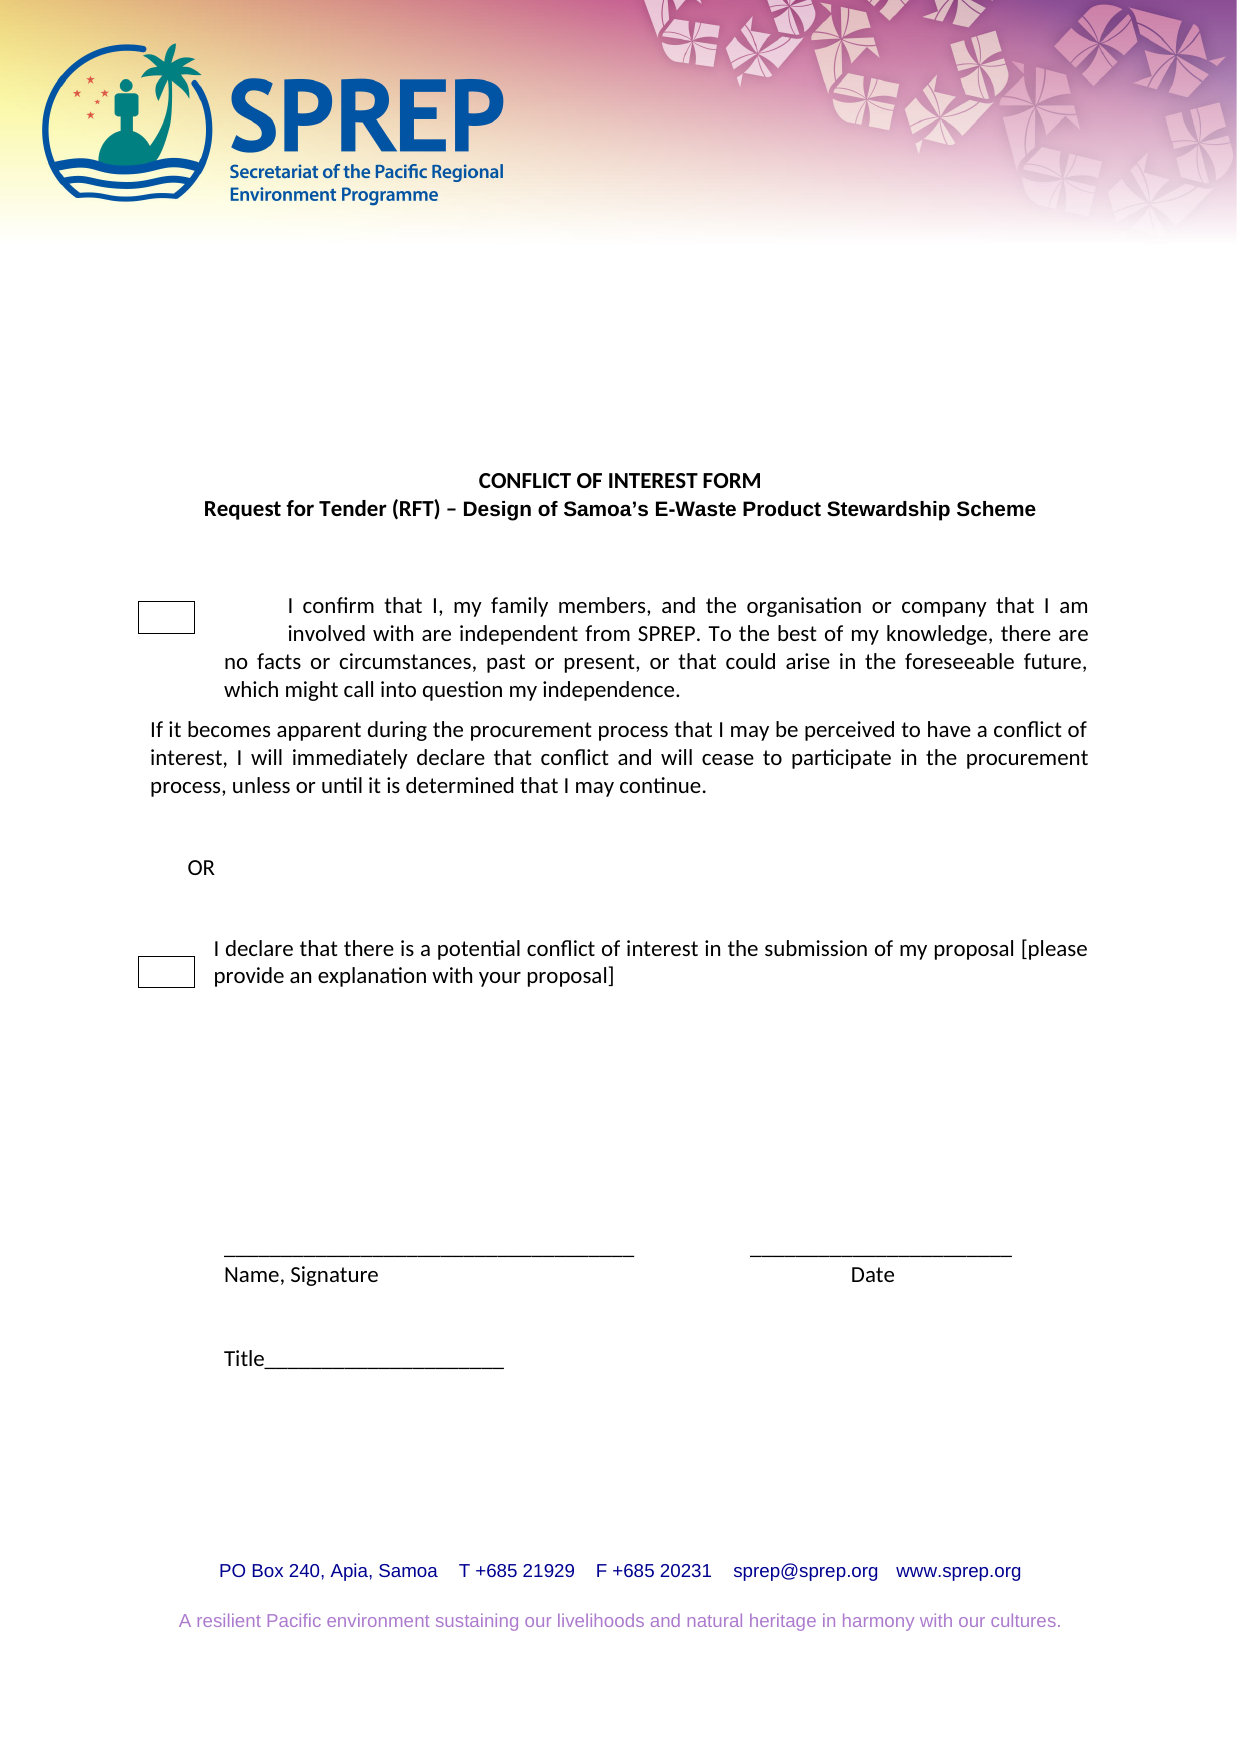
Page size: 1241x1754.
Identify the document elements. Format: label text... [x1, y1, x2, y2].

text CONFLICT OF INTEREST FORM [150, 466, 1090, 494]
text Name, Signature Date [150, 1260, 1090, 1288]
table_header [139, 957, 194, 987]
text ____________________________________ _______________________ [150, 1232, 1090, 1260]
text OR [187, 853, 1090, 881]
text Title_____________________ [150, 1344, 1090, 1372]
text I declare that there is a potential conflict of interest in the submission of my proposal [please provide an explanation with your proposal] [150, 934, 1090, 990]
table_header [139, 602, 194, 632]
text If it becomes apparent during the procurement process that I may be perceived to have a conflict of interest, I will immediately declare that conflict and will cease to participate in the procurement process, unless or until it is determined that I may continue. [150, 716, 1090, 799]
picture [0, 0, 1237, 244]
text Request for Tender (RFT) – Design of Samoa’s E-Waste Product Stewardship Scheme [150, 494, 1090, 522]
text I confirm that I, my family members, and the organisation or company that I am involved with are independent from SPREP. To the best of my knowledge, there are no facts or circumstances, past or present, or that could arise in the foreseeable future, which might call into question my independence. [150, 591, 1090, 703]
